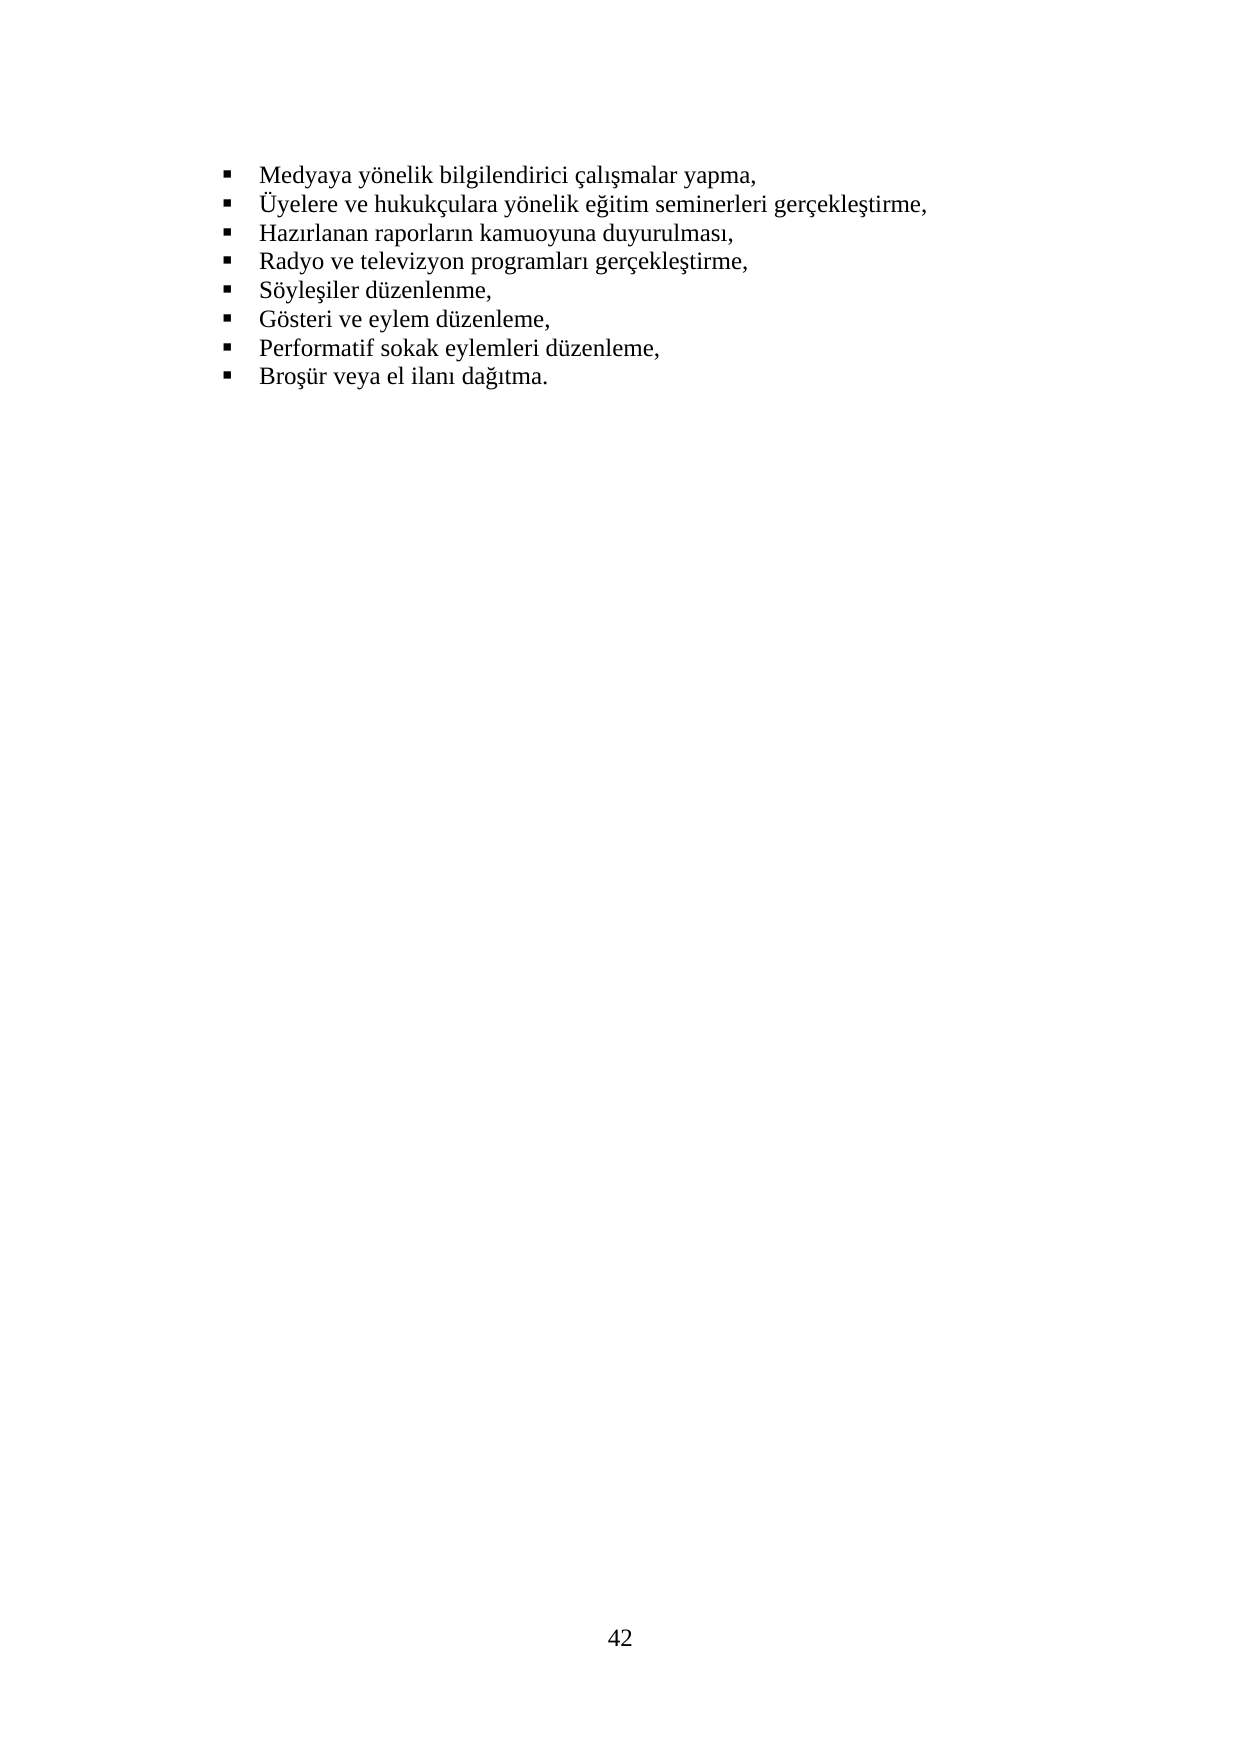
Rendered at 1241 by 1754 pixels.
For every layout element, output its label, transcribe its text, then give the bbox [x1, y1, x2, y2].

list Radyo ve televizyon programları gerçekleştirme, [221, 246, 1092, 275]
list Performatif sokak eylemleri düzenleme, [221, 333, 1092, 361]
list Söyleşiler düzenlenme, [221, 275, 1092, 304]
list Üyelere ve hukukçulara yönelik eğitim seminerleri gerçekleştirme, [221, 189, 1092, 218]
list Gösteri ve eylem düzenleme, [221, 304, 1092, 333]
list Medyaya yönelik bilgilendirici çalışmalar yapma, [221, 160, 1092, 189]
list Hazırlanan raporların kamuoyuna duyurulması, [221, 218, 1092, 246]
list Broşür veya el ilanı dağıtma. [221, 361, 1092, 390]
